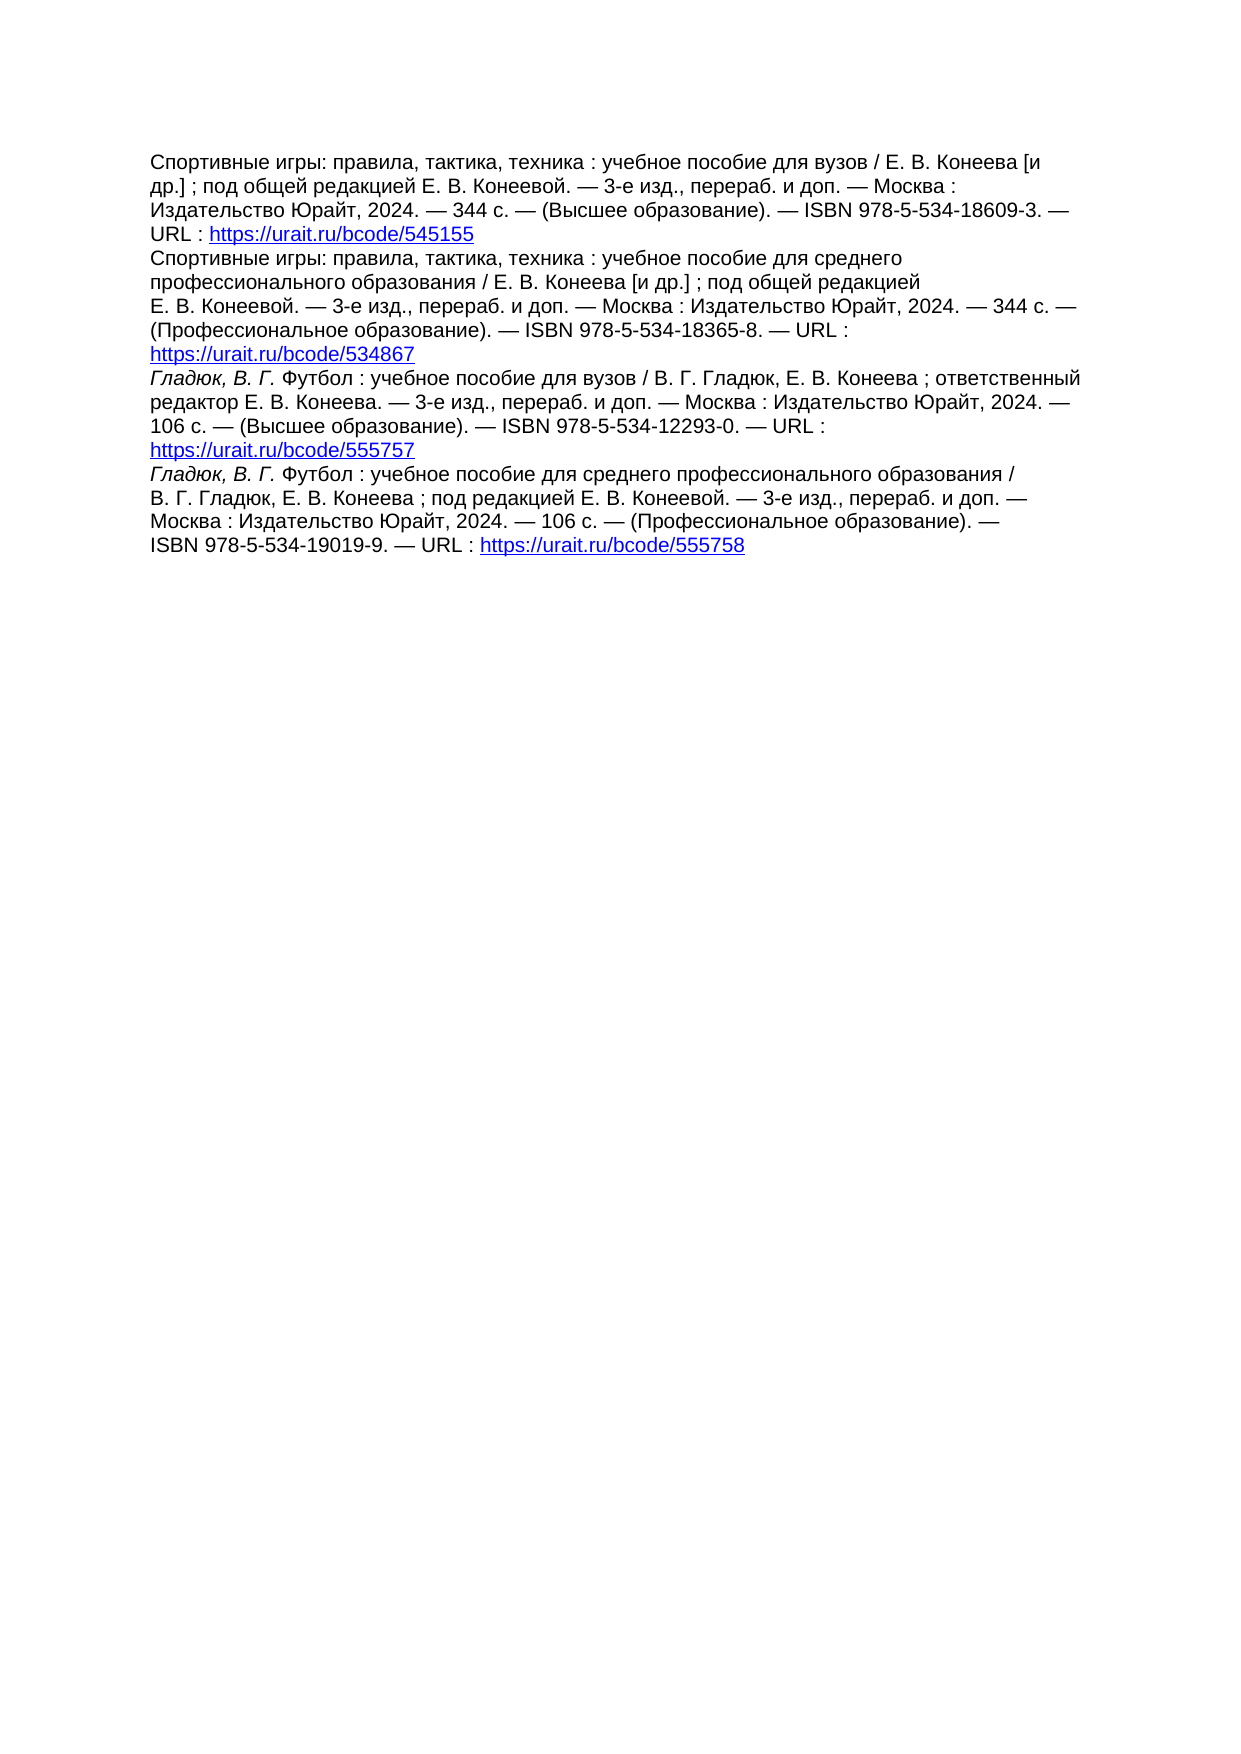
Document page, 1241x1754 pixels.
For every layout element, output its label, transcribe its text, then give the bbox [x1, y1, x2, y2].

text Спортивные игры: правила, тактика, техника : учебное пособие для вузов / Е. В. Конеева [и др.] ; под общей редакцией Е. В. Конеевой. — 3-е изд., перераб. и доп. — Москва : Издательство Юрайт, 2024. — 344 с. — (Высшее образование). — ISBN 978-5-534-18609-3. — URL : https://urait.ru/bcode/545155 [150, 150, 1090, 246]
text Гладюк, В. Г. Футбол : учебное пособие для среднего профессионального образования / В. Г. Гладюк, Е. В. Конеева ; под редакцией Е. В. Конеевой. — 3-е изд., перераб. и доп. — Москва : Издательство Юрайт, 2024. — 106 с. — (Профессиональное образование). — ISBN 978-5-534-19019-9. — URL : https://urait.ru/bcode/555758 [150, 461, 1090, 557]
text Гладюк, В. Г. Футбол : учебное пособие для вузов / В. Г. Гладюк, Е. В. Конеева ; ответственный редактор Е. В. Конеева. — 3-е изд., перераб. и доп. — Москва : Издательство Юрайт, 2024. — 106 с. — (Высшее образование). — ISBN 978-5-534-12293-0. — URL : https://urait.ru/bcode/555757 [150, 366, 1090, 461]
text Спортивные игры: правила, тактика, техника : учебное пособие для среднего профессионального образования / Е. В. Конеева [и др.] ; под общей редакцией Е. В. Конеевой. — 3-е изд., перераб. и доп. — Москва : Издательство Юрайт, 2024. — 344 с. — (Профессиональное образование). — ISBN 978-5-534-18365-8. — URL : https://urait.ru/bcode/534867 [150, 246, 1090, 366]
